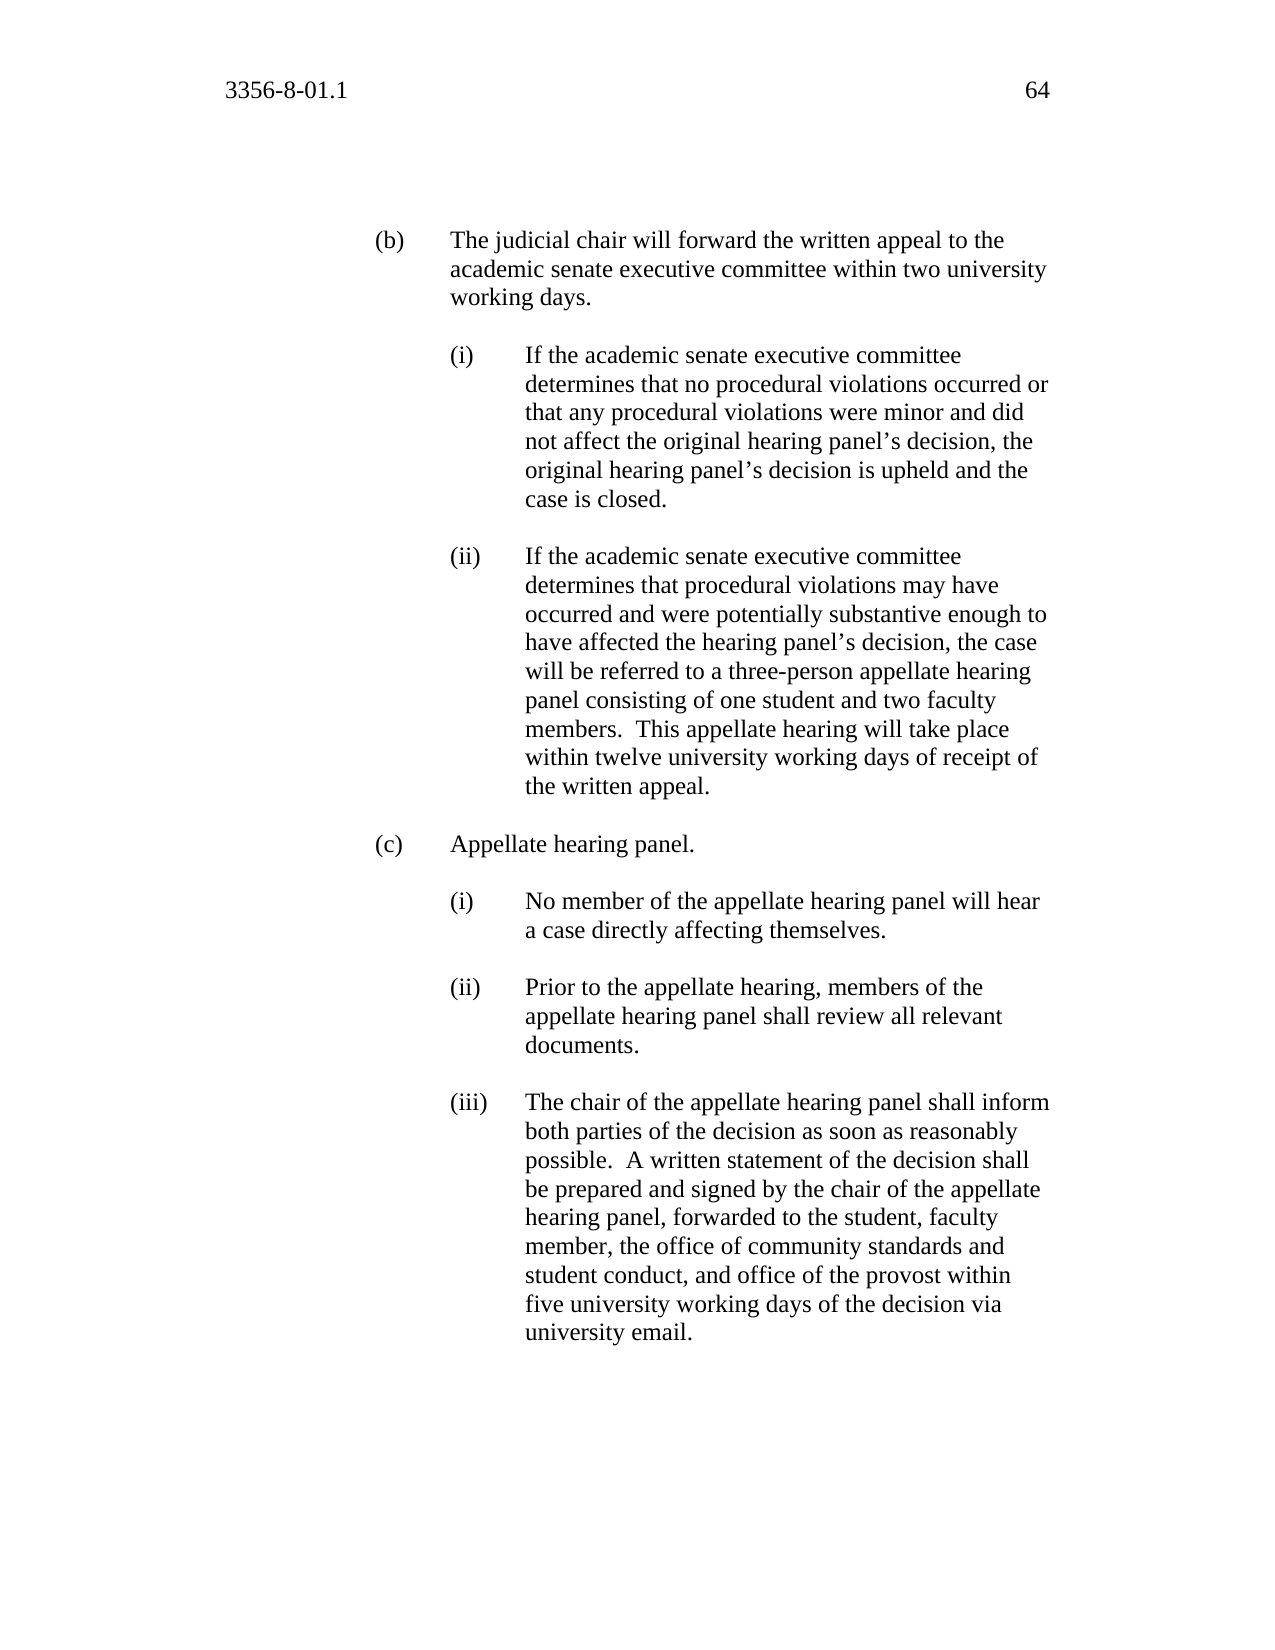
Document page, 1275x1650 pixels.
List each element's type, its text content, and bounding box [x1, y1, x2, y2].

text (ii) Prior to the appellate hearing, members of the appellate hearing panel shall review all relevant documents. [450, 972, 1050, 1059]
text (iii) The chair of the appellate hearing panel shall inform both parties of the decision as soon as reasonably possible. A written statement of the decision shall be prepared and signed by the chair of the appellate hearing panel, forwarded to the student, faculty member, the office of community standards and student conduct, and office of the provost within five university working days of the decision via university email. [450, 1087, 1050, 1346]
text (i) No member of the appellate hearing panel will hear a case directly affecting themselves. [450, 886, 1050, 944]
text (i) If the academic senate executive committee determines that no procedural violations occurred or that any procedural violations were minor and did not affect the original hearing panel’s decision, the original hearing panel’s decision is upheld and the case is closed. [450, 340, 1050, 512]
text (b) The judicial chair will forward the written appeal to the academic senate executive committee within two university working days. [375, 225, 1050, 311]
text (c) Appellate hearing panel. [375, 829, 1050, 857]
text (ii) If the academic senate executive committee determines that procedural violations may have occurred and were potentially substantive enough to have affected the hearing panel’s decision, the case will be referred to a three-person appellate hearing panel consisting of one student and two faculty members. This appellate hearing will take place within twelve university working days of receipt of the written appeal. [450, 541, 1050, 800]
